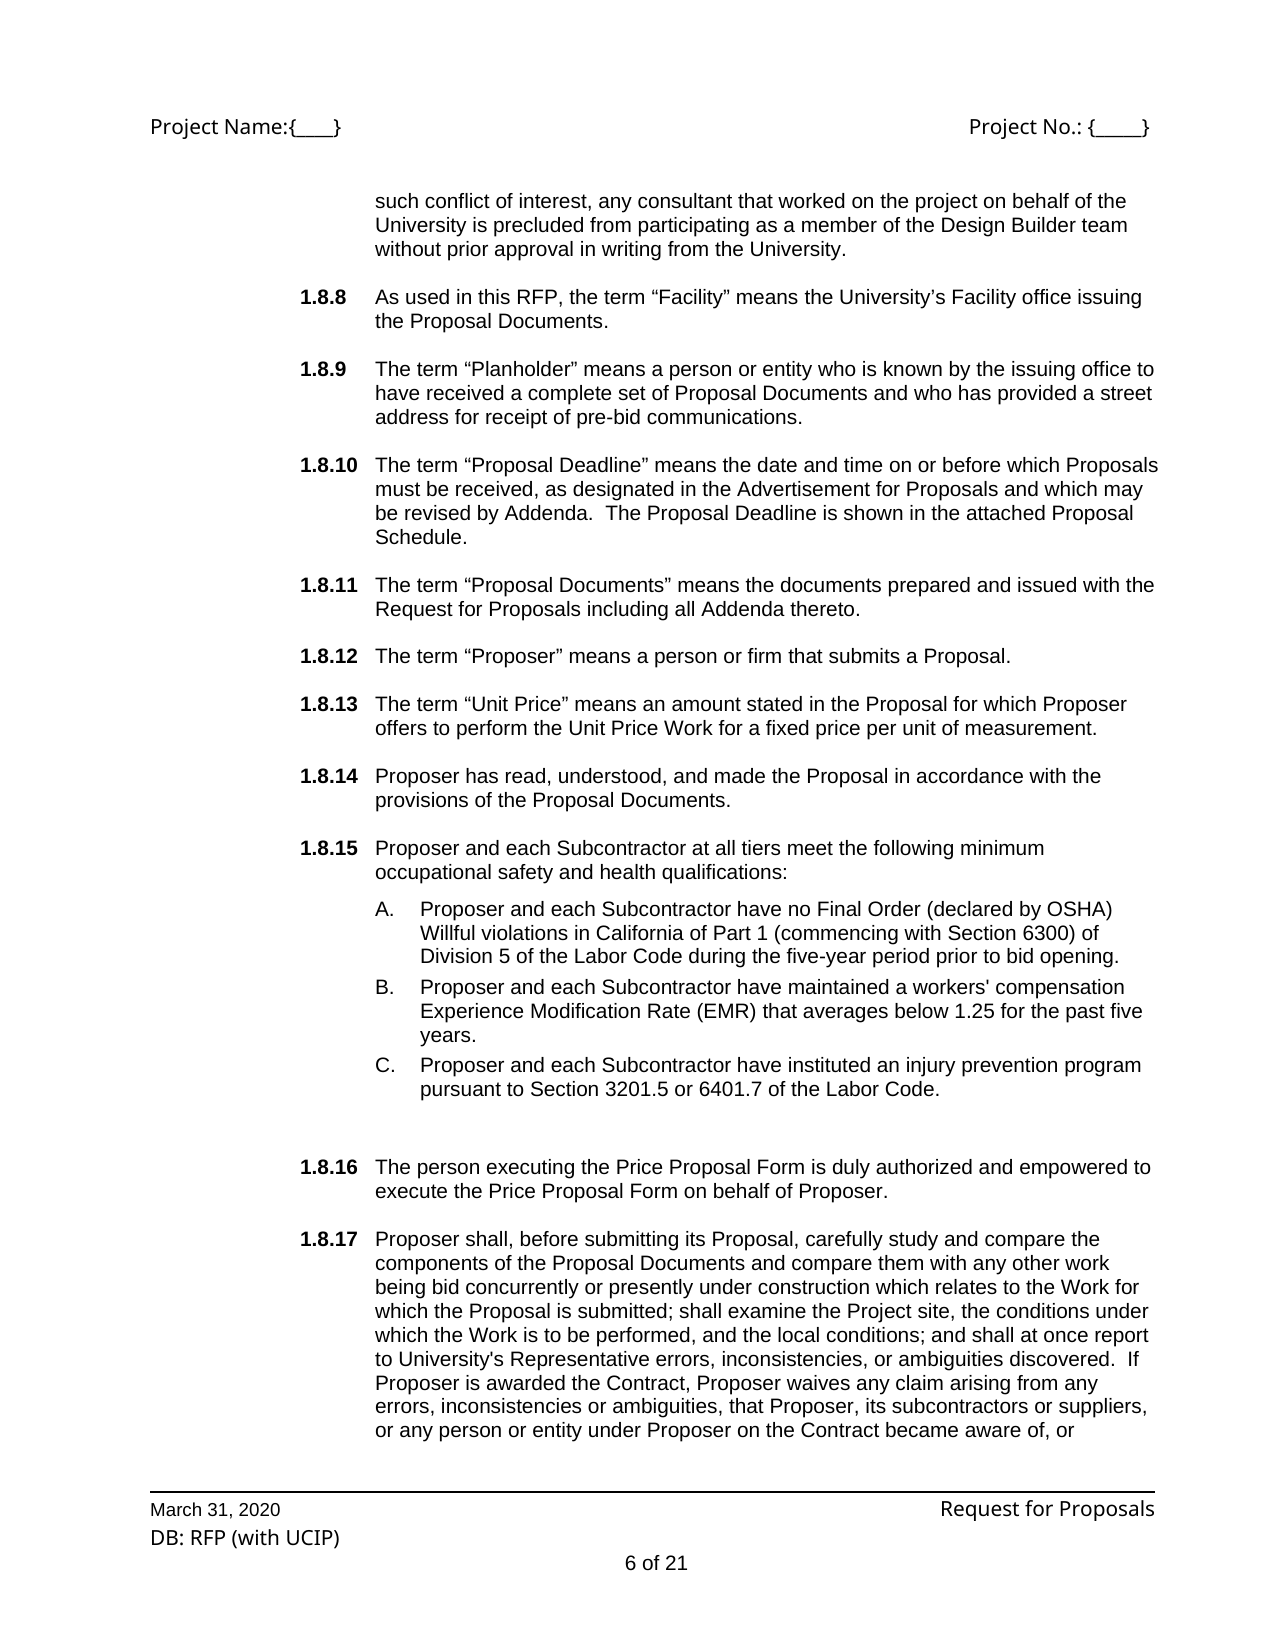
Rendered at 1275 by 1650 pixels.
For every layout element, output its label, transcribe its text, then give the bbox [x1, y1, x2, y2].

text 1.8.12 The term “Proposer” means a person or firm that submits a Proposal. [300, 644, 1162, 668]
text A. Proposer and each Subcontractor have no Final Order (declared by OSHA) Willful violations in California of Part 1 (commencing with Section 6300) of Division 5 of the Labor Code during the five-year period prior to bid opening. [375, 896, 1162, 968]
text 1.8.8 As used in this RFP, the term “Facility” means the University’s Facility office issuing the Proposal Documents. [300, 285, 1162, 333]
text 1.8.11 The term “Proposal Documents” means the documents prepared and issued with the Request for Proposals including all Addenda thereto. [300, 572, 1162, 620]
text C. Proposer and each Subcontractor have instituted an injury prevention program pursuant to Section 3201.5 or 6401.7 of the Labor Code. [375, 1053, 1162, 1101]
text B. Proposer and each Subcontractor have maintained a workers' compensation Experience Modification Rate (EMR) that averages below 1.25 for the past five years. [375, 974, 1162, 1046]
text 1.8.13 The term “Unit Price” means an amount stated in the Proposal for which Proposer offers to perform the Unit Price Work for a fixed price per unit of measurement. [300, 692, 1162, 740]
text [300, 1227, 1162, 1442]
text 1.8.16 The person executing the Price Proposal Form is duly authorized and empowered to execute the Price Proposal Form on behalf of Proposer. [300, 1155, 1162, 1203]
text 1.8.9 The term “Planholder” means a person or entity who is known by the issuing office to have received a complete set of Proposal Documents and who has provided a street address for receipt of pre-bid communications. [300, 357, 1162, 429]
text 1.8.15 Proposer and each Subcontractor at all tiers meet the following minimum occupational safety and health qualifications: [300, 836, 1162, 884]
text 1.8.10 The term “Proposal Deadline” means the date and time on or before which Proposals must be received, as designated in the Advertisement for Proposals and which may be revised by Addenda. The Proposal Deadline is shown in the attached Proposal Schedule. [300, 453, 1162, 548]
text 1.8.14 Proposer has read, understood, and made the Proposal in accordance with the provisions of the Proposal Documents. [300, 764, 1162, 812]
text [300, 189, 1162, 261]
